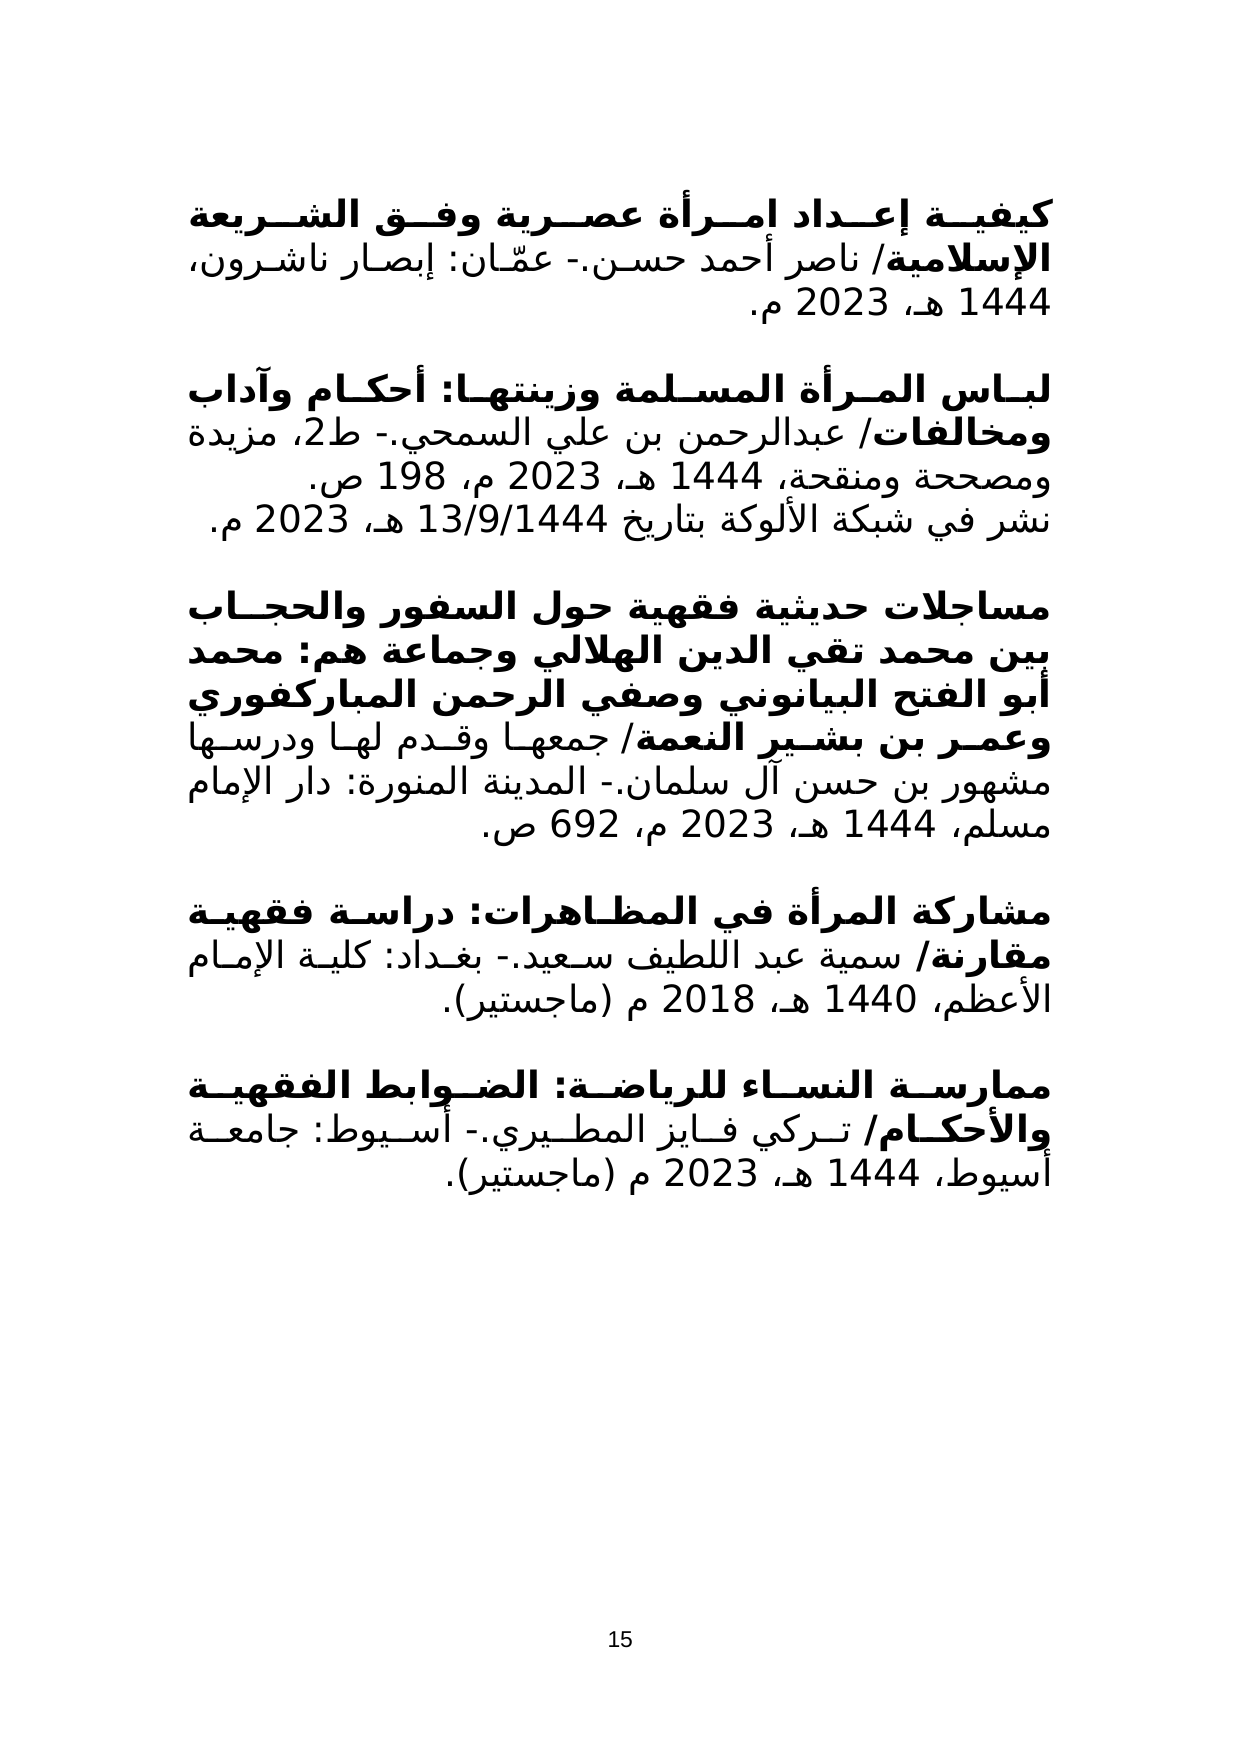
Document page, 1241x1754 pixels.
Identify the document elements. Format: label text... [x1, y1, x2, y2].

text مشاركة المرأة في المظاهرات: دراسة فقهية مقارنة/ سمية عبد اللطيف سعيد.- بغداد: كلية الإمام الأعظم، 1440 هـ، 2018 م (ماجستير). [187, 890, 1053, 1021]
text ممارسة النساء للرياضة: الضوابط الفقهية والأحكام/ تركي فايز المطيري.- أسيوط: جامعة أسيوط، 1444 هـ، 2023 م (ماجستير). [187, 1064, 1053, 1195]
text لباس المرأة المسلمة وزينتها: أحكام وآداب ومخالفات/ عبدالرحمن بن علي السمحي.- ط2، مزيدة ومصححة ومنقحة، 1444 هـ، 2023 م، 198 ص. [187, 367, 1053, 498]
text مساجلات حديثية فقهية حول السفور والحجاب بين محمد تقي الدين الهلالي وجماعة هم: محمد أبو الفتح البيانوني وصفي الرحمن المباركفوري وعمر بن بشير النعمة/ جمعها وقدم لها ودرسها مشهور بن حسن آل سلمان.- المدينة المنورة: دار الإمام مسلم، 1444 هـ، 2023 م، 692 ص. [187, 585, 1053, 847]
text كيفية إعداد امرأة عصرية وفق الشريعة الإسلامية/ ناصر أحمد حسن.- عمّان: إبصار ناشرون، 1444 هـ، 2023 م. [187, 193, 1053, 324]
text نشر في شبكة الألوكة بتاريخ 13/9/1444 هـ، 2023 م. [187, 498, 1053, 542]
